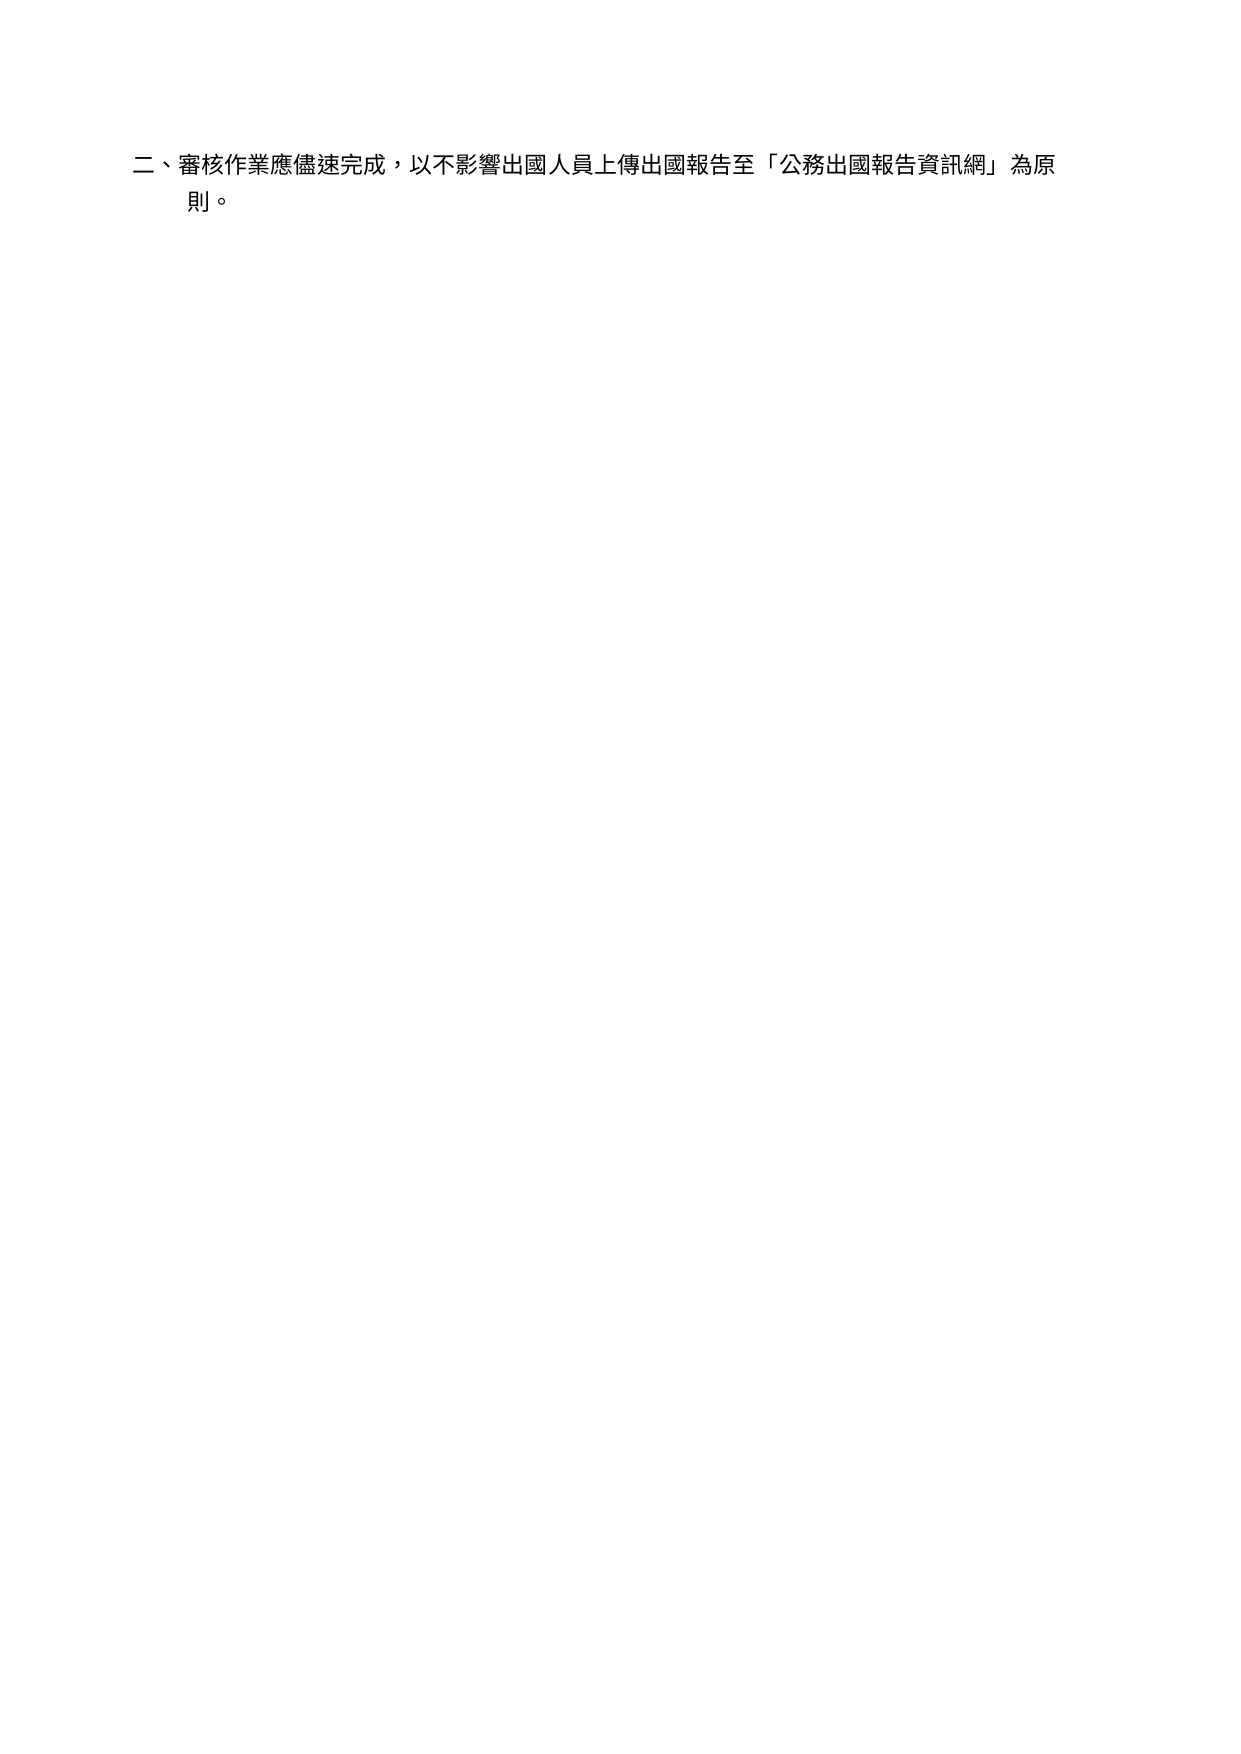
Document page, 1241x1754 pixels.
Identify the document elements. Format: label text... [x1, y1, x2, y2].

text 二、審核作業應儘速完成，以不影響出國人員上傳出國報告至「公務出國報告資訊網」為原則。 [132, 145, 1058, 220]
